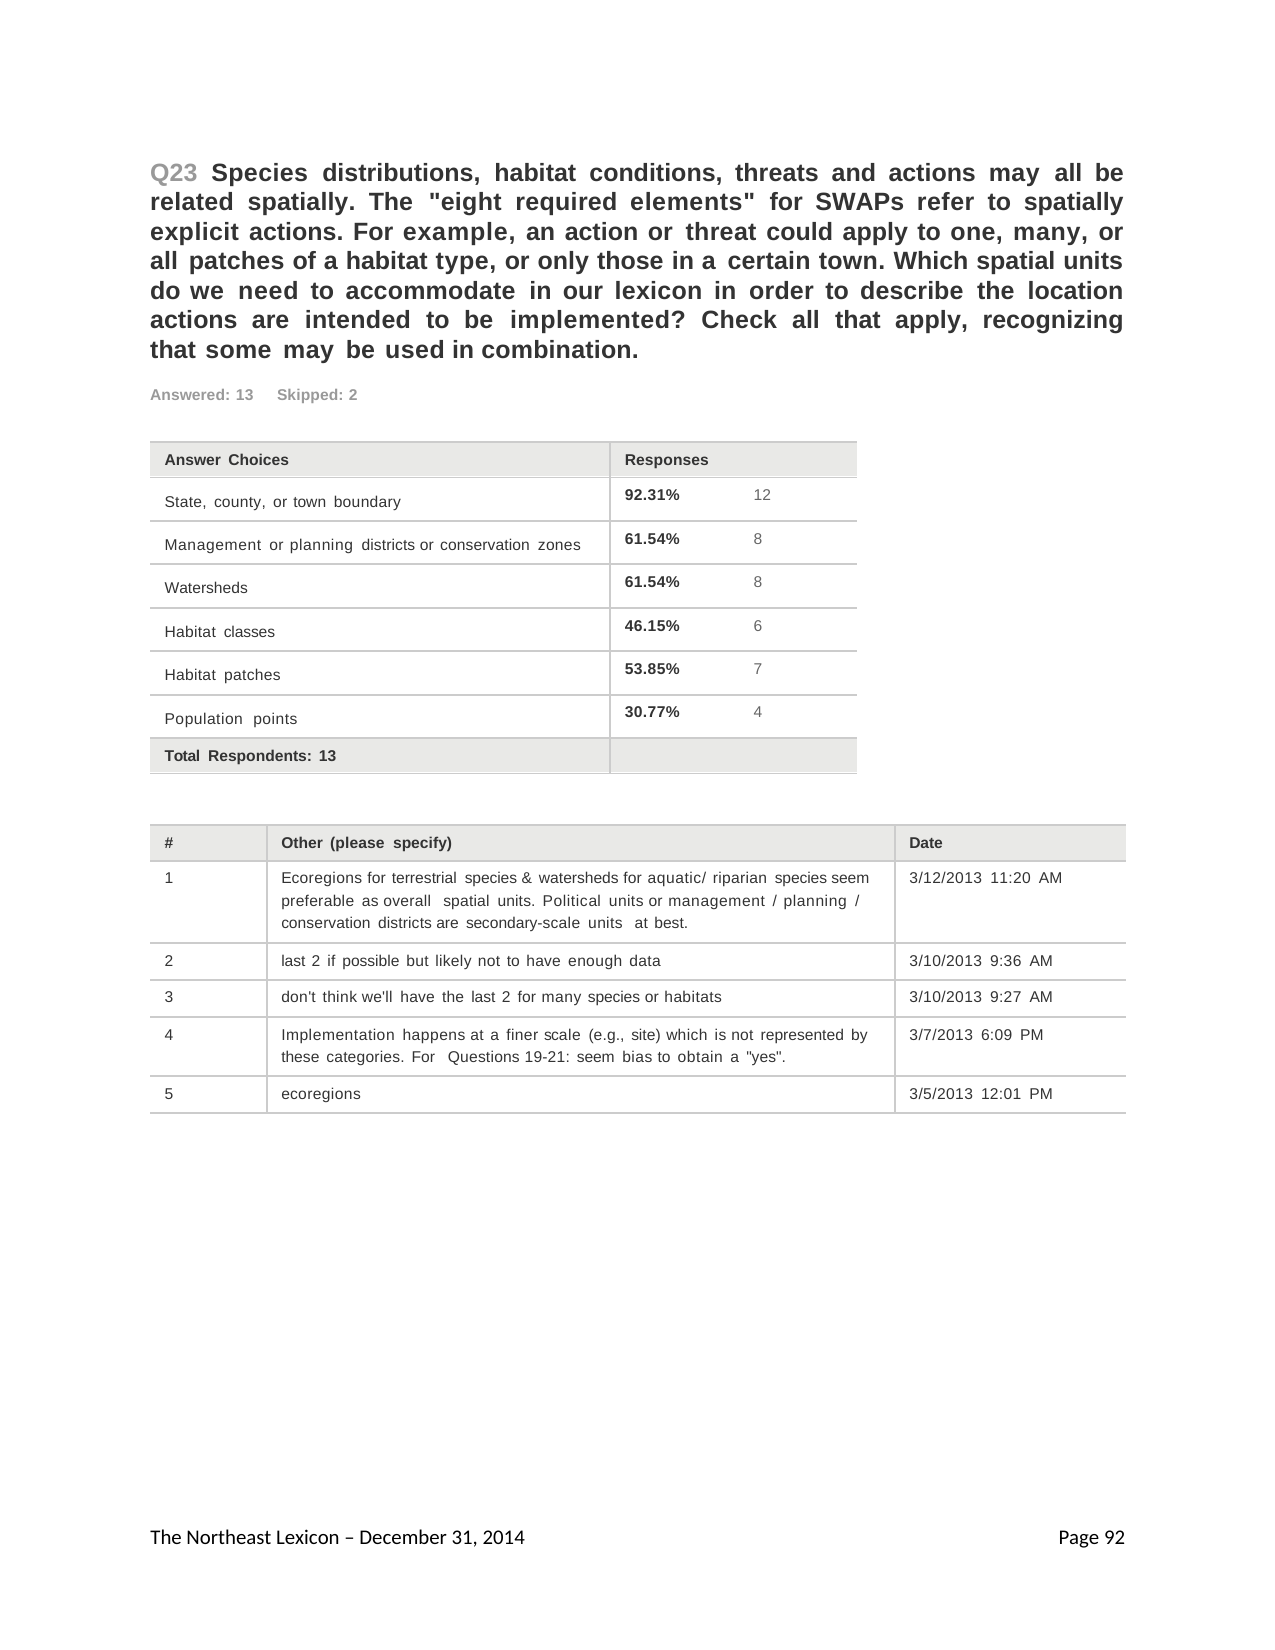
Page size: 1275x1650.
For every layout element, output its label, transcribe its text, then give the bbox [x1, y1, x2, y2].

table_cell 8 [753, 565, 857, 607]
table_cell State, county, or town boundary [150, 478, 609, 520]
table_cell Watersheds [150, 565, 609, 607]
table_cell ecoregions [268, 1077, 894, 1112]
table_cell Implementation happens at a finer scale (e.g., site) which is not represented by these categories. For Questions 19-21: seem bias to obtain a "yes". [268, 1018, 894, 1075]
table_cell 8 [753, 522, 857, 563]
table_cell 3 [150, 981, 266, 1016]
table_cell 7 [753, 652, 857, 694]
table_cell 92.31% [611, 478, 753, 520]
text Answered: 13 Skipped: 2 [150, 385, 1124, 403]
table_header Other (please specify) [268, 826, 894, 860]
table_cell Habitat patches [150, 652, 609, 694]
table_cell 5 [150, 1077, 266, 1112]
table_cell Total Respondents: 13 [150, 739, 609, 772]
table_cell 3/12/2013 11:20 AM [896, 862, 1126, 942]
table_cell 46.15% [611, 609, 753, 650]
table_cell 3/5/2013 12:01 PM [896, 1077, 1126, 1112]
table_cell 3/7/2013 6:09 PM [896, 1018, 1126, 1075]
table_header [753, 443, 857, 476]
text Q23 Species distributions, habitat conditions, threats and actions may all be related spatially. The "eight required elements" for SWAPs refer to spatially explicit actions. For example, an action or threat could apply to one, many, or all patches of a habitat type, or only those in a certain town. Which spatial units do we need to accommodate in our lexicon in order to describe the location actions are intended to be implemented? Check all that apply, recognizing that some may be used in combination. [150, 157, 1124, 364]
table_cell Habitat classes [150, 609, 609, 650]
table_cell last 2 if possible but likely not to have enough data [268, 944, 894, 979]
table_cell 1 [150, 862, 266, 942]
table_cell Ecoregions for terrestrial species & watersheds for aquatic/ riparian species seem preferable as overall spatial units. Political units or management / planning / conservation districts are secondary-scale units at best. [268, 862, 894, 942]
table_header Responses [611, 443, 753, 476]
table_cell 3/10/2013 9:36 AM [896, 944, 1126, 979]
table_cell 61.54% [611, 522, 753, 563]
table_cell 4 [753, 696, 857, 737]
table_cell 4 [150, 1018, 266, 1075]
table_cell 61.54% [611, 565, 753, 607]
table_header Date [896, 826, 1126, 860]
table_cell 12 [753, 478, 857, 520]
table_cell 53.85% [611, 652, 753, 694]
table_cell don't think we'll have the last 2 for many species or habitats [268, 981, 894, 1016]
table_header # [150, 826, 266, 860]
table_cell Population points [150, 696, 609, 737]
table_cell 2 [150, 944, 266, 979]
table_cell Management or planning districts or conservation zones [150, 522, 609, 563]
table_cell [611, 739, 857, 772]
table_header Answer Choices [150, 443, 609, 476]
table_cell 3/10/2013 9:27 AM [896, 981, 1126, 1016]
table_cell 6 [753, 609, 857, 650]
table_cell 30.77% [611, 696, 753, 737]
